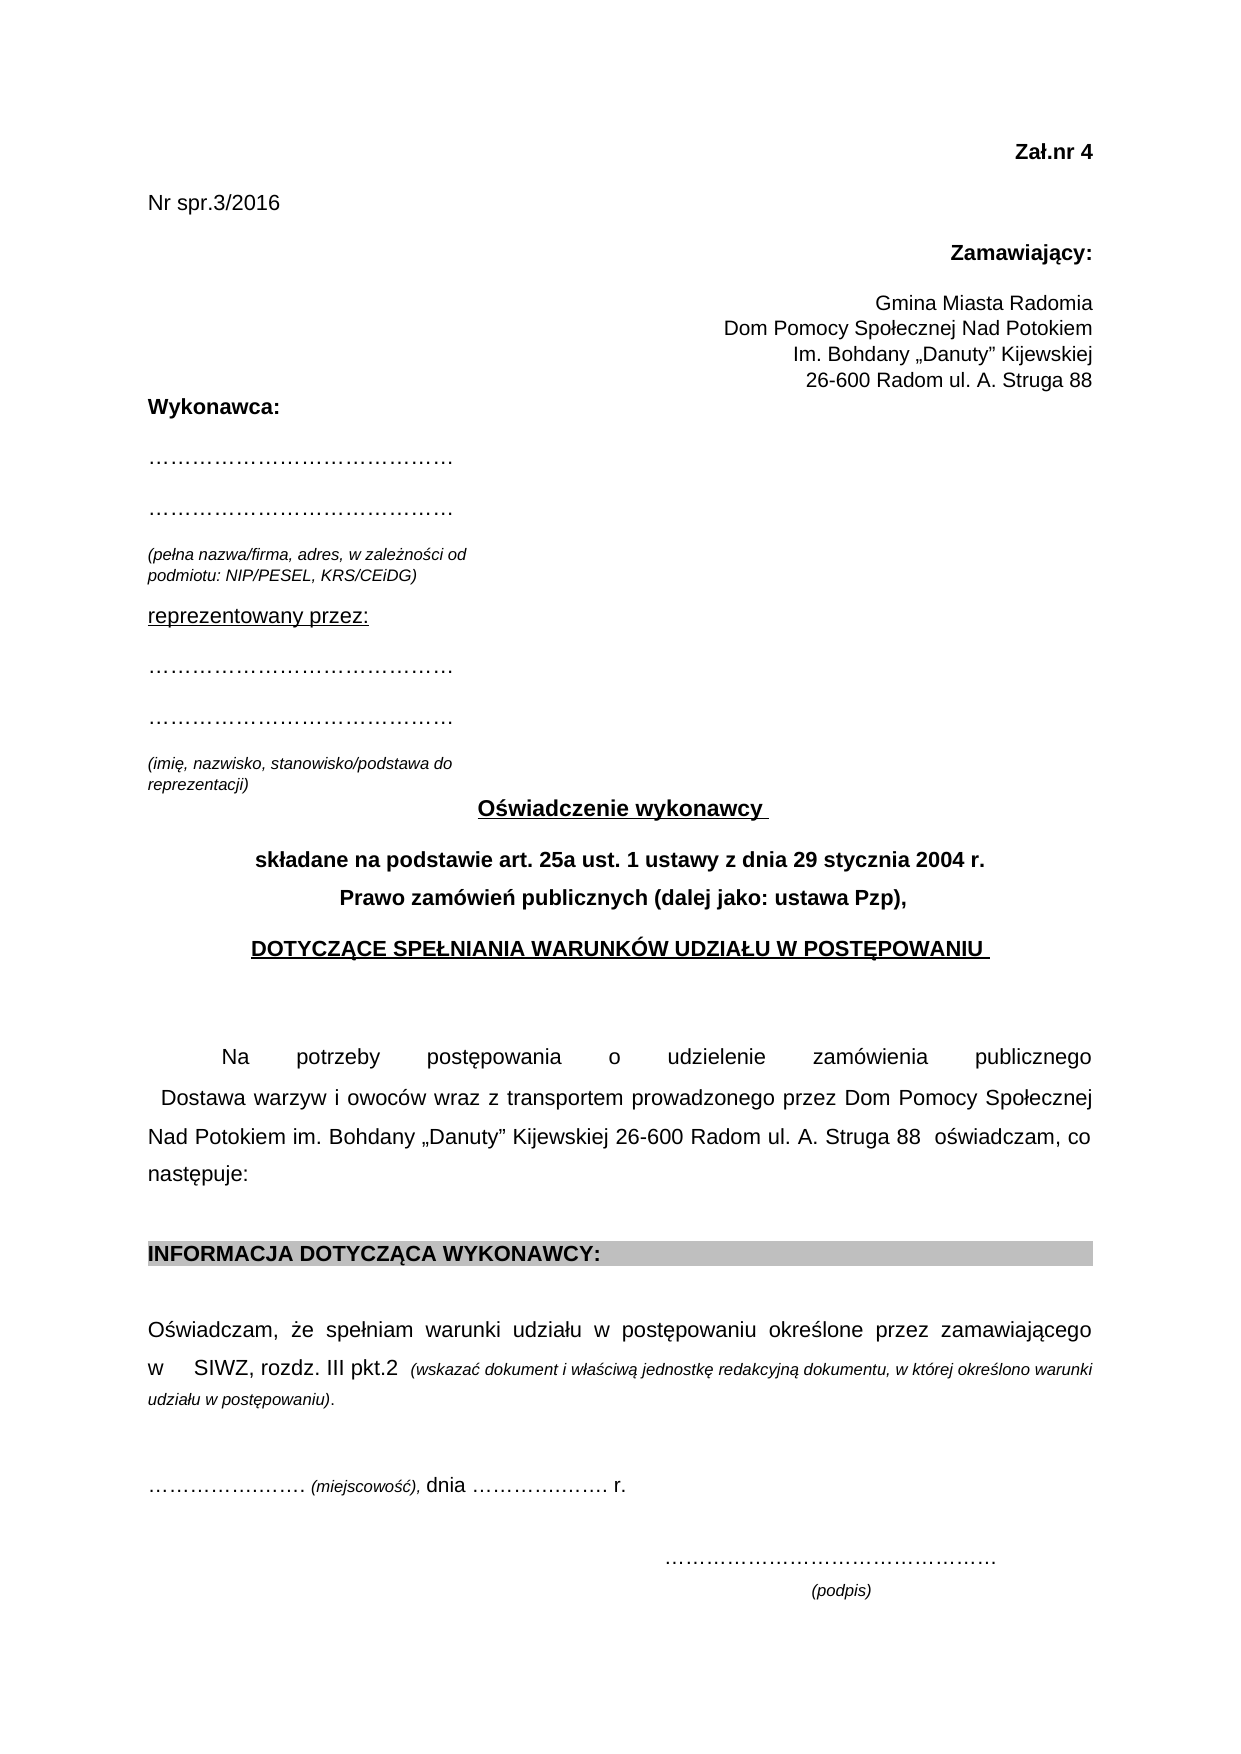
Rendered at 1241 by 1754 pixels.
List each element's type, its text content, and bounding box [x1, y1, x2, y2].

text Gmina Miasta Radomia [148, 290, 1093, 314]
text DOTYCZĄCE SPEŁNIANIA WARUNKÓW UDZIAŁU W POSTĘPOWANIU [148, 935, 1093, 1003]
text składane na podstawie art. 25a ust. 1 ustawy z dnia 29 stycznia 2004 r. [148, 847, 1093, 872]
text Prawo zamówień publicznych (dalej jako: ustawa Pzp), [148, 885, 1093, 910]
text Nr spr.3/2016 [148, 189, 1093, 215]
text ………………………………………………………………………… [148, 653, 472, 729]
text Zał.nr 4 [694, 139, 1093, 164]
text (pełna nazwa/firma, adres, w zależności od podmiotu: NIP/PESEL, KRS/CEiDG) [148, 545, 472, 585]
text ………………………………………………………………………… [148, 444, 472, 520]
text Zamawiający: [694, 240, 1093, 265]
text (imię, nazwisko, stanowisko/podstawa do reprezentacji) [148, 754, 472, 794]
text INFORMACJA DOTYCZĄCA WYKONAWCY: [148, 1241, 1093, 1266]
text Dom Pomocy Społecznej Nad Potokiem [148, 316, 1093, 340]
text Wykonawca: [148, 394, 1093, 419]
text 26-600 Radom ul. A. Struga 88 [148, 368, 1093, 392]
text reprezentowany przez: [148, 603, 1093, 628]
text Im. Bohdany „Danuty” Kijewskiej [148, 342, 1093, 366]
text (podpis) [738, 1580, 1093, 1599]
text …………….……. (miejscowość), dnia ………….……. r. [148, 1473, 1093, 1497]
text Oświadczenie wykonawcy [148, 795, 1093, 822]
text Oświadczam, że spełniam warunki udziału w postępowaniu określone przez zamawiającego w SIWZ, rozdz. III pkt.2 (wskazać dokument i właściwą jednostkę redakcyjną dokumentu, w której określono warunki udziału w postępowaniu). [148, 1317, 1093, 1408]
text ………………………………………… [148, 1544, 1093, 1568]
text Na potrzeby postępowania o udzielenie zamówienia publicznego Dostawa warzyw i owoców wraz z transportem prowadzonego przez Dom Pomocy Społecznej Nad Potokiem im. Bohdany „Danuty” Kijewskiej 26-600 Radom ul. A. Struga 88 oświadczam, co następuje: [148, 1044, 1093, 1187]
